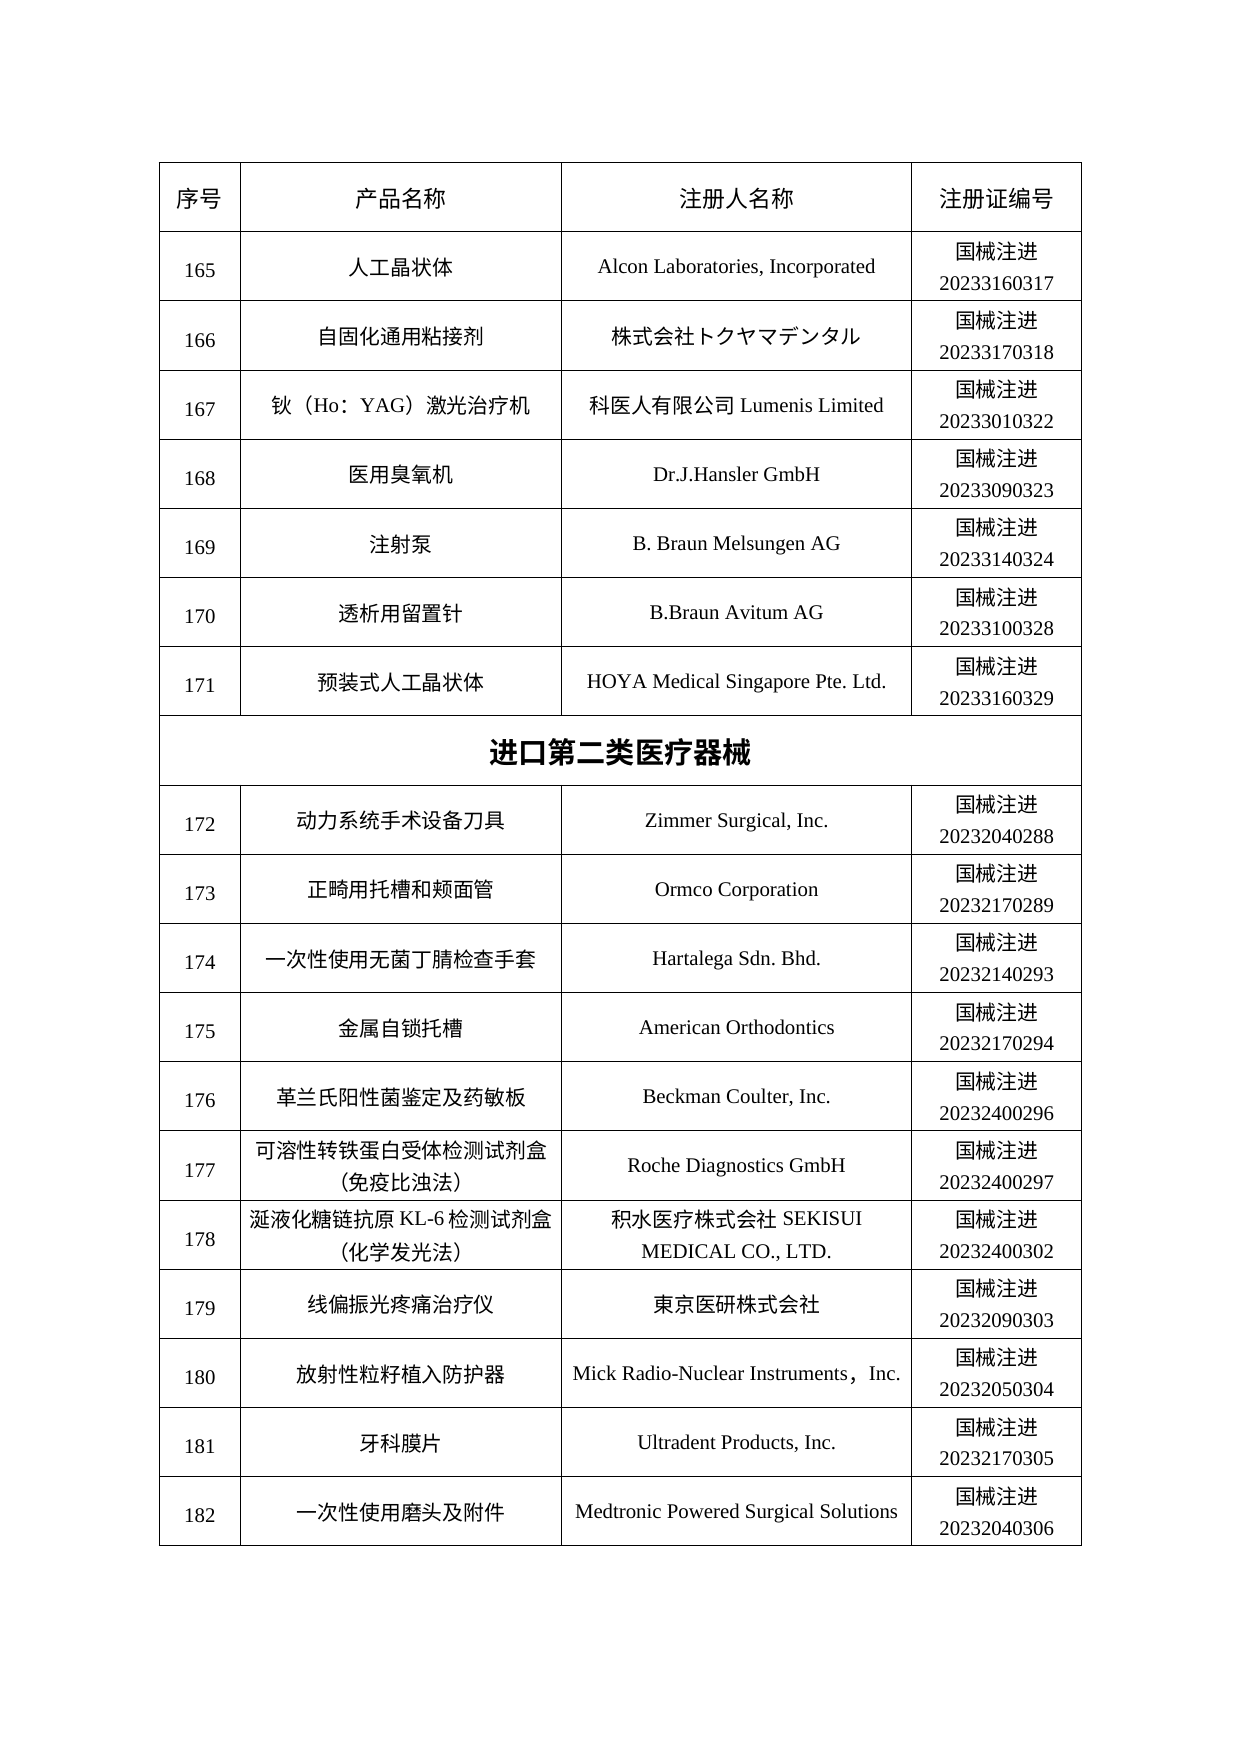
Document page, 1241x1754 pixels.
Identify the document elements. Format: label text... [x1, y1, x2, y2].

table_cell B.Braun Avitum AG [562, 578, 911, 646]
table_cell 国械注进20232400296 [912, 1062, 1081, 1130]
table_cell 钬（Ho：YAG）激光治疗机 [241, 371, 561, 439]
table_cell 国械注进20232400297 [912, 1131, 1081, 1199]
table_cell 人工晶状体 [241, 232, 561, 300]
table_cell 170 [160, 578, 240, 646]
table_cell 168 [160, 440, 240, 508]
table_cell 一次性使用无菌丁腈检查手套 [241, 924, 561, 992]
table_cell Mick Radio-Nuclear Instruments，Inc. [562, 1339, 911, 1407]
table_cell 国械注进20232140293 [912, 924, 1081, 992]
table_cell 175 [160, 993, 240, 1061]
table_cell 线偏振光疼痛治疗仪 [241, 1270, 561, 1338]
table_cell 169 [160, 509, 240, 577]
table_cell 动力系统手术设备刀具 [241, 786, 561, 854]
table_cell 国械注进20232170305 [912, 1408, 1081, 1476]
table_cell 革兰氏阳性菌鉴定及药敏板 [241, 1062, 561, 1130]
table_cell 国械注进20232170294 [912, 993, 1081, 1061]
table_cell 正畸用托槽和颊面管 [241, 855, 561, 923]
table_cell 涎液化糖链抗原KL-6检测试剂盒（化学发光法） [241, 1201, 561, 1269]
table_cell Ultradent Products, Inc. [562, 1408, 911, 1476]
table_cell 注射泵 [241, 509, 561, 577]
table_cell 国械注进20233170318 [912, 301, 1081, 369]
table_cell 国械注进20233160317 [912, 232, 1081, 300]
table_cell 株式会社トクヤマデンタル [562, 301, 911, 369]
table_cell 180 [160, 1339, 240, 1407]
table_header 注册证编号 [912, 163, 1081, 231]
table_cell Zimmer Surgical, Inc. [562, 786, 911, 854]
table_cell 医用臭氧机 [241, 440, 561, 508]
table_cell Ormco Corporation [562, 855, 911, 923]
table_cell 金属自锁托槽 [241, 993, 561, 1061]
table_cell 国械注进20233100328 [912, 578, 1081, 646]
table_cell 国械注进20233010322 [912, 371, 1081, 439]
table_cell 181 [160, 1408, 240, 1476]
table_cell 171 [160, 647, 240, 715]
table_cell 165 [160, 232, 240, 300]
table_cell 174 [160, 924, 240, 992]
table_cell 自固化通用粘接剂 [241, 301, 561, 369]
table_cell 国械注进20232090303 [912, 1270, 1081, 1338]
table_cell 一次性使用磨头及附件 [241, 1477, 561, 1545]
table_cell 科医人有限公司 Lumenis Limited [562, 371, 911, 439]
table_cell B. Braun Melsungen AG [562, 509, 911, 577]
table_cell 积水医疗株式会社 SEKISUI MEDICAL CO., LTD. [562, 1201, 911, 1269]
table_cell Alcon Laboratories, Incorporated [562, 232, 911, 300]
table_cell HOYA Medical Singapore Pte. Ltd. [562, 647, 911, 715]
table_cell 166 [160, 301, 240, 369]
table_cell 国械注进20233160329 [912, 647, 1081, 715]
table_cell 179 [160, 1270, 240, 1338]
table_header 序号 [160, 163, 240, 231]
table_cell 预装式人工晶状体 [241, 647, 561, 715]
table_cell 167 [160, 371, 240, 439]
table_cell 国械注进20232040306 [912, 1477, 1081, 1545]
table_cell 176 [160, 1062, 240, 1130]
table_cell Hartalega Sdn. Bhd. [562, 924, 911, 992]
table_cell 国械注进20232170289 [912, 855, 1081, 923]
table_header 注册人名称 [562, 163, 911, 231]
table_cell 透析用留置针 [241, 578, 561, 646]
table_cell 国械注进20233090323 [912, 440, 1081, 508]
table_cell Medtronic Powered Surgical Solutions [562, 1477, 911, 1545]
table_cell Roche Diagnostics GmbH [562, 1131, 911, 1199]
table_cell 東京医研株式会社 [562, 1270, 911, 1338]
table_cell American Orthodontics [562, 993, 911, 1061]
table_cell 177 [160, 1131, 240, 1199]
table_header 产品名称 [241, 163, 561, 231]
table_cell 牙科膜片 [241, 1408, 561, 1476]
table_cell Beckman Coulter, Inc. [562, 1062, 911, 1130]
table_cell 182 [160, 1477, 240, 1545]
table_cell 可溶性转铁蛋白受体检测试剂盒（免疫比浊法） [241, 1131, 561, 1199]
table_cell 放射性粒籽植入防护器 [241, 1339, 561, 1407]
table_cell 国械注进20232050304 [912, 1339, 1081, 1407]
table_cell 国械注进20232040288 [912, 786, 1081, 854]
table_cell 173 [160, 855, 240, 923]
table_cell 178 [160, 1201, 240, 1269]
table_cell 国械注进20233140324 [912, 509, 1081, 577]
table_cell 进口第二类医疗器械 [160, 716, 1081, 784]
table_cell Dr.J.Hansler GmbH [562, 440, 911, 508]
table_cell 172 [160, 786, 240, 854]
table_cell 国械注进20232400302 [912, 1201, 1081, 1269]
